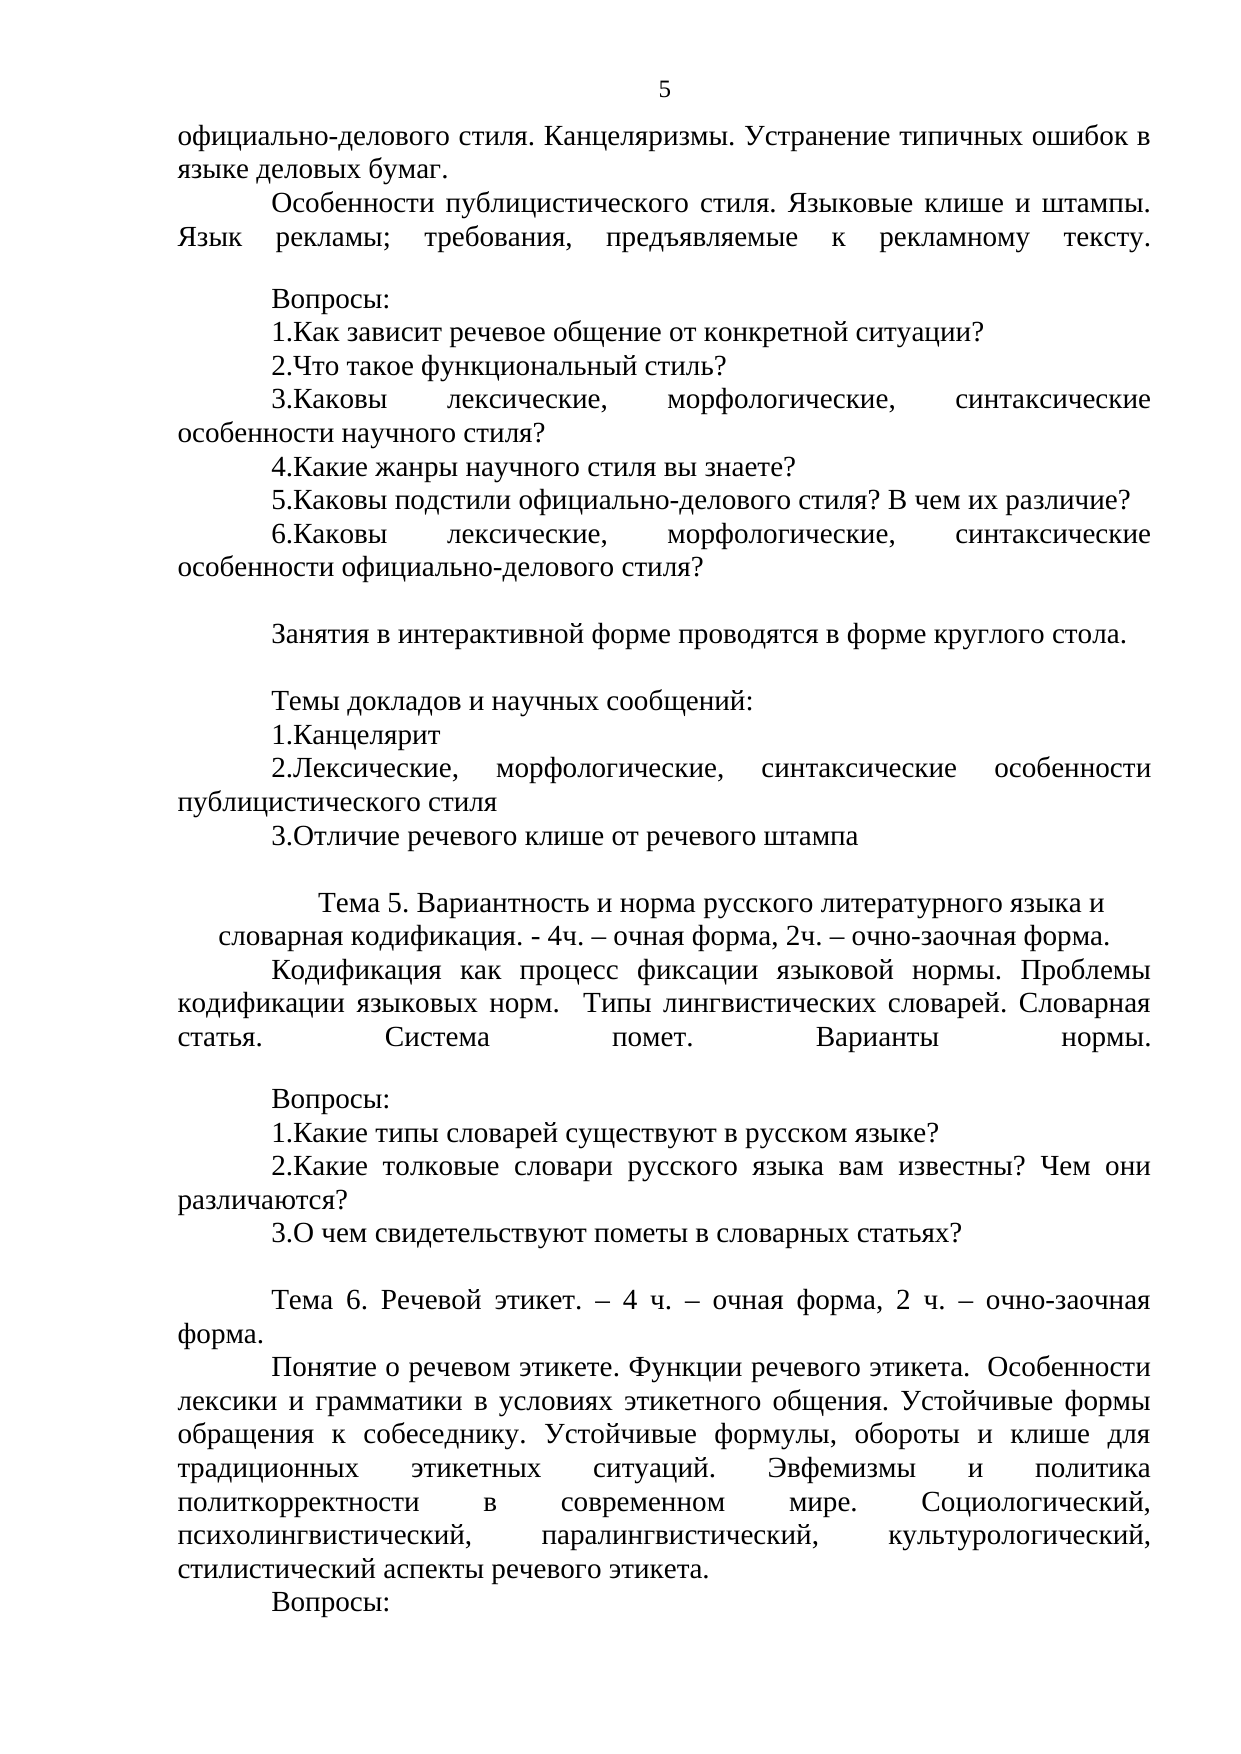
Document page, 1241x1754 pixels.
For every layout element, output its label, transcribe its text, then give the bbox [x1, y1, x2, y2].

text 3.Отличие речевого клише от речевого штампа [177, 818, 1152, 851]
text Понятие о речевом этикете. Функции речевого этикета. Особенности лексики и грамматики в условиях этикетного общения. Устойчивые формы обращения к собеседнику. Устойчивые формулы, обороты и клише для традиционных этикетных ситуаций. Эвфемизмы и политика политкорректности в современном мире. Социологический, психолингвистический, паралингвистический, культурологический, стилистический аспекты речевого этикета. [177, 1349, 1152, 1584]
text 2.Лексические, морфологические, синтаксические особенности публицистического стиля [177, 751, 1152, 818]
text Вопросы: [177, 1081, 1152, 1115]
text Кодификация как процесс фиксации языковой нормы. Проблемы кодификации языковых норм. Типы лингвистических словарей. Словарная статья. Система помет. Варианты нормы. [177, 952, 1152, 1081]
text 2.Что такое функциональный стиль? [177, 348, 1152, 382]
text 5.Каковы подстили официально-делового стиля? В чем их различие? [177, 482, 1152, 516]
text Тема 5. Вариантность и норма русского литературного языка и словарная кодификация. - 4ч. – очная форма, 2ч. – очно-заочная форма. [177, 885, 1152, 952]
text Занятия в интерактивной форме проводятся в форме круглого стола. [177, 616, 1152, 650]
text 3.О чем свидетельствуют пометы в словарных статьях? [177, 1215, 1152, 1249]
text Вопросы: [177, 1584, 1152, 1618]
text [177, 118, 1152, 185]
text 6.Каковы лексические, морфологические, синтаксические особенности официально-делового стиля? [177, 516, 1152, 583]
text 4.Какие жанры научного стиля вы знаете? [177, 449, 1152, 482]
text 1.Канцелярит [177, 717, 1152, 751]
text 1.Как зависит речевое общение от конкретной ситуации? [177, 314, 1152, 348]
text 2.Какие толковые словари русского языка вам известны? Чем они различаются? [177, 1148, 1152, 1215]
text 1.Какие типы словарей существуют в русском языке? [177, 1115, 1152, 1148]
text Тема 6. Речевой этикет. – 4 ч. – очная форма, 2 ч. – очно-заочная форма. [177, 1282, 1152, 1349]
text Темы докладов и научных сообщений: [177, 683, 1152, 717]
text Особенности публицистического стиля. Языковые клише и штампы. Язык рекламы; требования, предъявляемые к рекламному тексту. [177, 185, 1152, 281]
text 3.Каковы лексические, морфологические, синтаксические особенности научного стиля? [177, 382, 1152, 449]
text Вопросы: [177, 281, 1152, 314]
